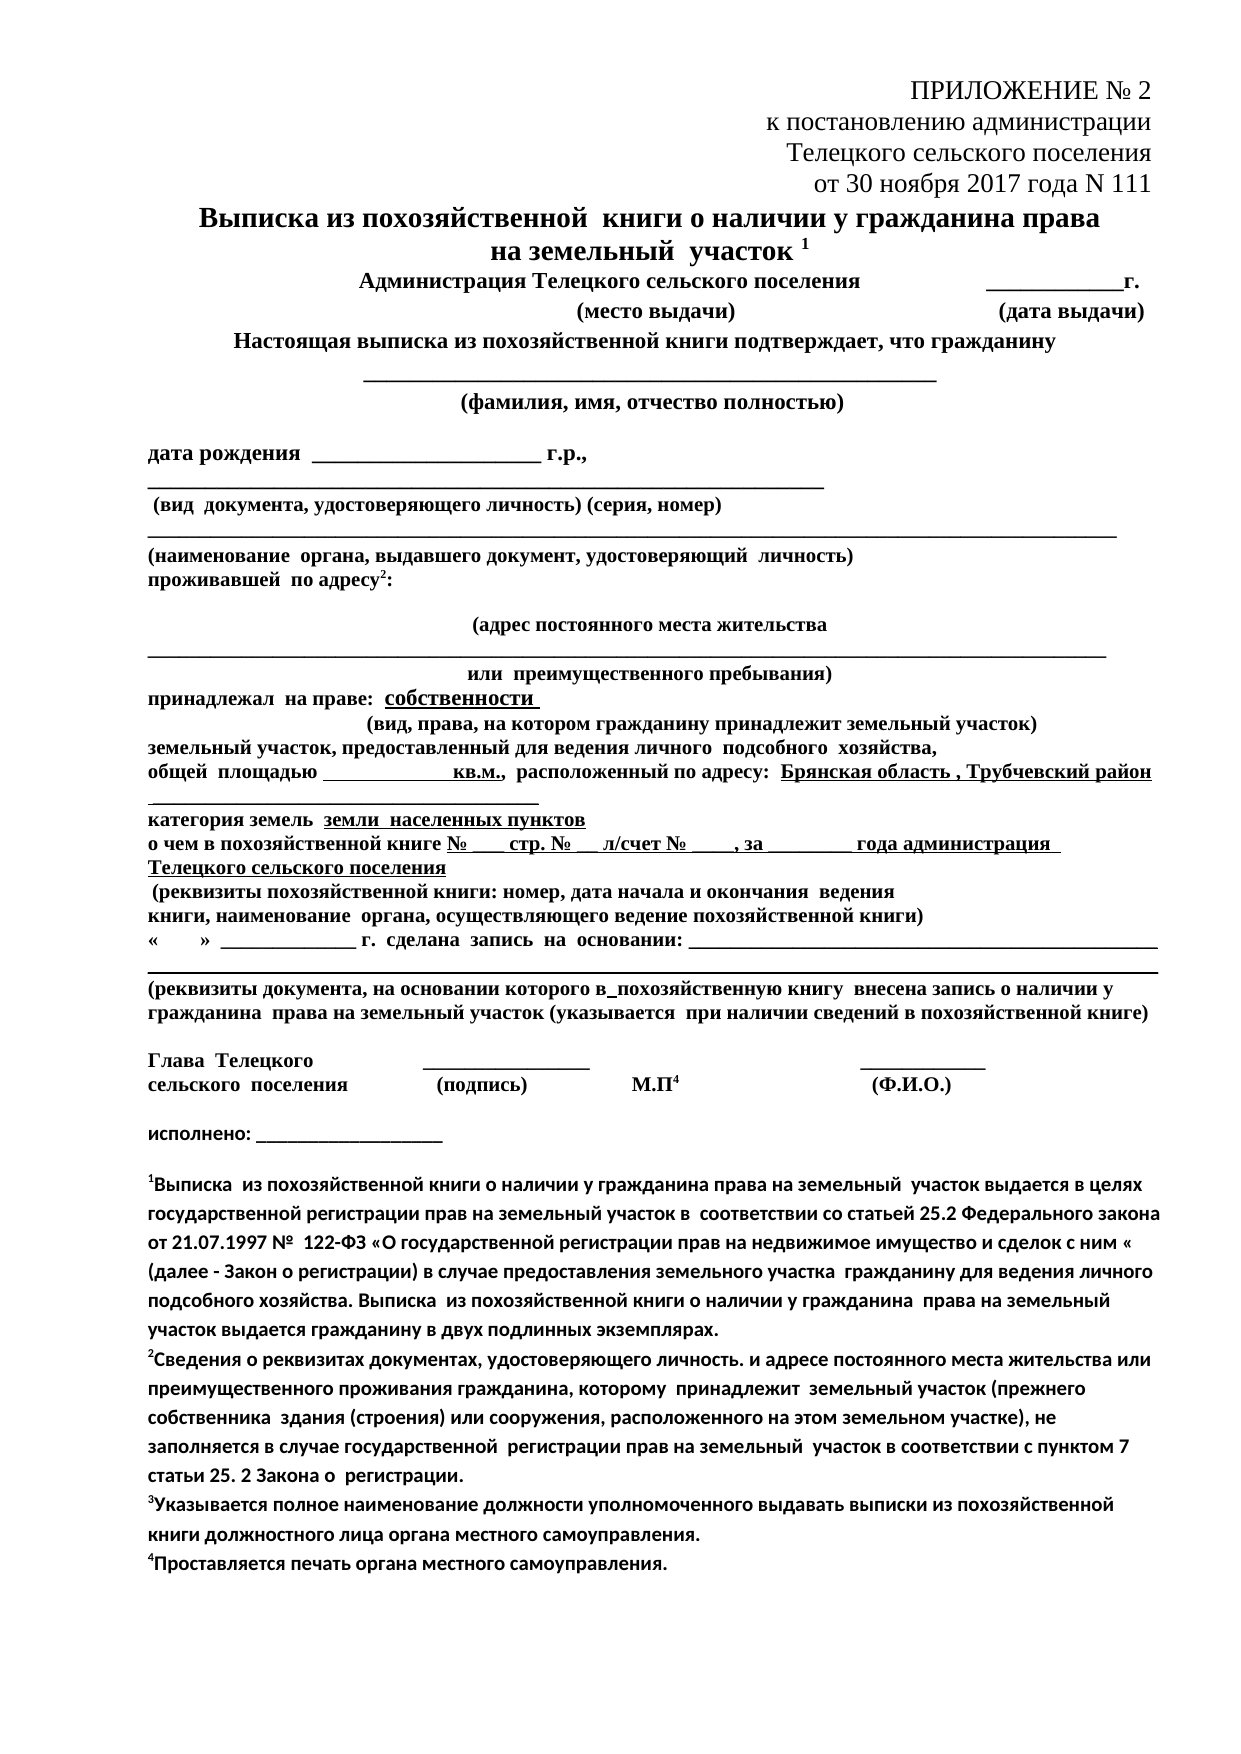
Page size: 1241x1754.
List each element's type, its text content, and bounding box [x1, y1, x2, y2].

text статьи 25. 2 Закона о регистрации. [148, 1462, 1166, 1488]
text ____________________________________________________________________________________________ [148, 636, 1152, 660]
text исполнено: __________________ [148, 1120, 1166, 1145]
text (реквизиты документа, на основании которого в похозяйственную книгу внесена запись о наличии у гражданина права на земельный участок (указывается при наличии сведений в похозяйственной книге) [148, 976, 1166, 1024]
text (вид документа, удостоверяющего личность) (серия, номер) [148, 492, 1152, 516]
text (вид, права, на котором гражданину принадлежит земельный участок) [148, 711, 1152, 735]
text или преимущественного пребывания) [148, 660, 1152, 684]
text принадлежал на праве: собственности [148, 684, 1152, 711]
text « » _____________ г. сделана запись на основании: _____________________________________________ [148, 927, 1166, 951]
text 3Указывается полное наименование должности уполномоченного выдавать выписки из похозяйственной книги должностного лица органа местного самоуправления. [148, 1492, 1166, 1546]
text книги, наименование органа, осуществляющего ведение похозяйственной книги) [148, 903, 1166, 927]
text к постановлению администрации Телецкого сельского поселения [673, 105, 1152, 167]
text 4Проставляется печать органа местного самоуправления. [148, 1550, 1166, 1575]
text категория земель земли населенных пунктов [148, 807, 1152, 831]
text проживавшей по адресу2: [148, 567, 1152, 591]
text дата рождения ____________________ г.р., [148, 439, 1152, 465]
text на земельный участок 1 [148, 233, 1152, 267]
text 1Выписка из похозяйственной книги о наличии у гражданина права на земельный участок выдается в целях государственной регистрации прав на земельный участок в соответствии со статьей 25.2 Федерального закона от 21.07.1997 № 122-ФЗ «О государственной регистрации прав на недвижимое имущество и сделок с ним « (далее - Закон о регистрации) в случае предоставления земельного участка гражданину для ведения личного подсобного хозяйства. Выписка из похозяйственной книги о наличии у гражданина права на земельный участок выдается гражданину в двух подлинных экземплярах. [148, 1171, 1166, 1342]
text от 30 ноября 2017 года N 111 [673, 167, 1152, 198]
text земельный участок, предоставленный для ведения личного подсобного хозяйства, [148, 735, 1152, 759]
text (место выдачи) (дата выдачи) [148, 297, 1152, 324]
text Выписка из похозяйственной книги о наличии у гражданина права [148, 200, 1152, 233]
text _____________________________________ [148, 783, 1152, 807]
text (реквизиты похозяйственной книги: номер, дата начала и окончания ведения [148, 879, 1166, 903]
text ПРИЛОЖЕНИЕ № 2 [673, 74, 1152, 105]
text о чем в похозяйственной книге № ___ стр. № __ л/счет № ____, за ________ года администрация Телецкого сельского поселения [148, 831, 1152, 879]
text __________________________________________________ [148, 358, 1152, 384]
text (фамилия, имя, отчество полностью) [148, 388, 1152, 414]
text Администрация Телецкого сельского поселения ____________г. [148, 267, 1152, 293]
text Настоящая выписка из похозяйственной книги подтверждает, что гражданину [148, 327, 1152, 354]
text сельского поселения (подпись) М.П4 (Ф.И.О.) [148, 1072, 1166, 1096]
text _____________________________________________________________________________________________ [148, 516, 1152, 540]
text общей площадью кв.м., расположенный по адресу: Брянская область , Трубчевский район [148, 759, 1152, 783]
text 2Сведения о реквизитах документах, удостоверяющего личность. и адресе постоянного места жительства или преимущественного проживания гражданина, которому принадлежит земельный участок (прежнего собственника здания (строения) или сооружения, расположенного на этом земельном участке), не заполняется в случае государственной регистрации прав на земельный участок в соответствии с пунктом 7 [148, 1346, 1166, 1459]
text (наименование органа, выдавшего документ, удостоверяющий личность) [148, 543, 1152, 567]
text Глава Телецкого ________________ ____________ [148, 1048, 1166, 1072]
text (адрес постоянного места жительства [148, 612, 1152, 636]
text _________________________________________________________________________________________________ [148, 951, 1166, 976]
text ___________________________________________________________ [148, 465, 1152, 492]
